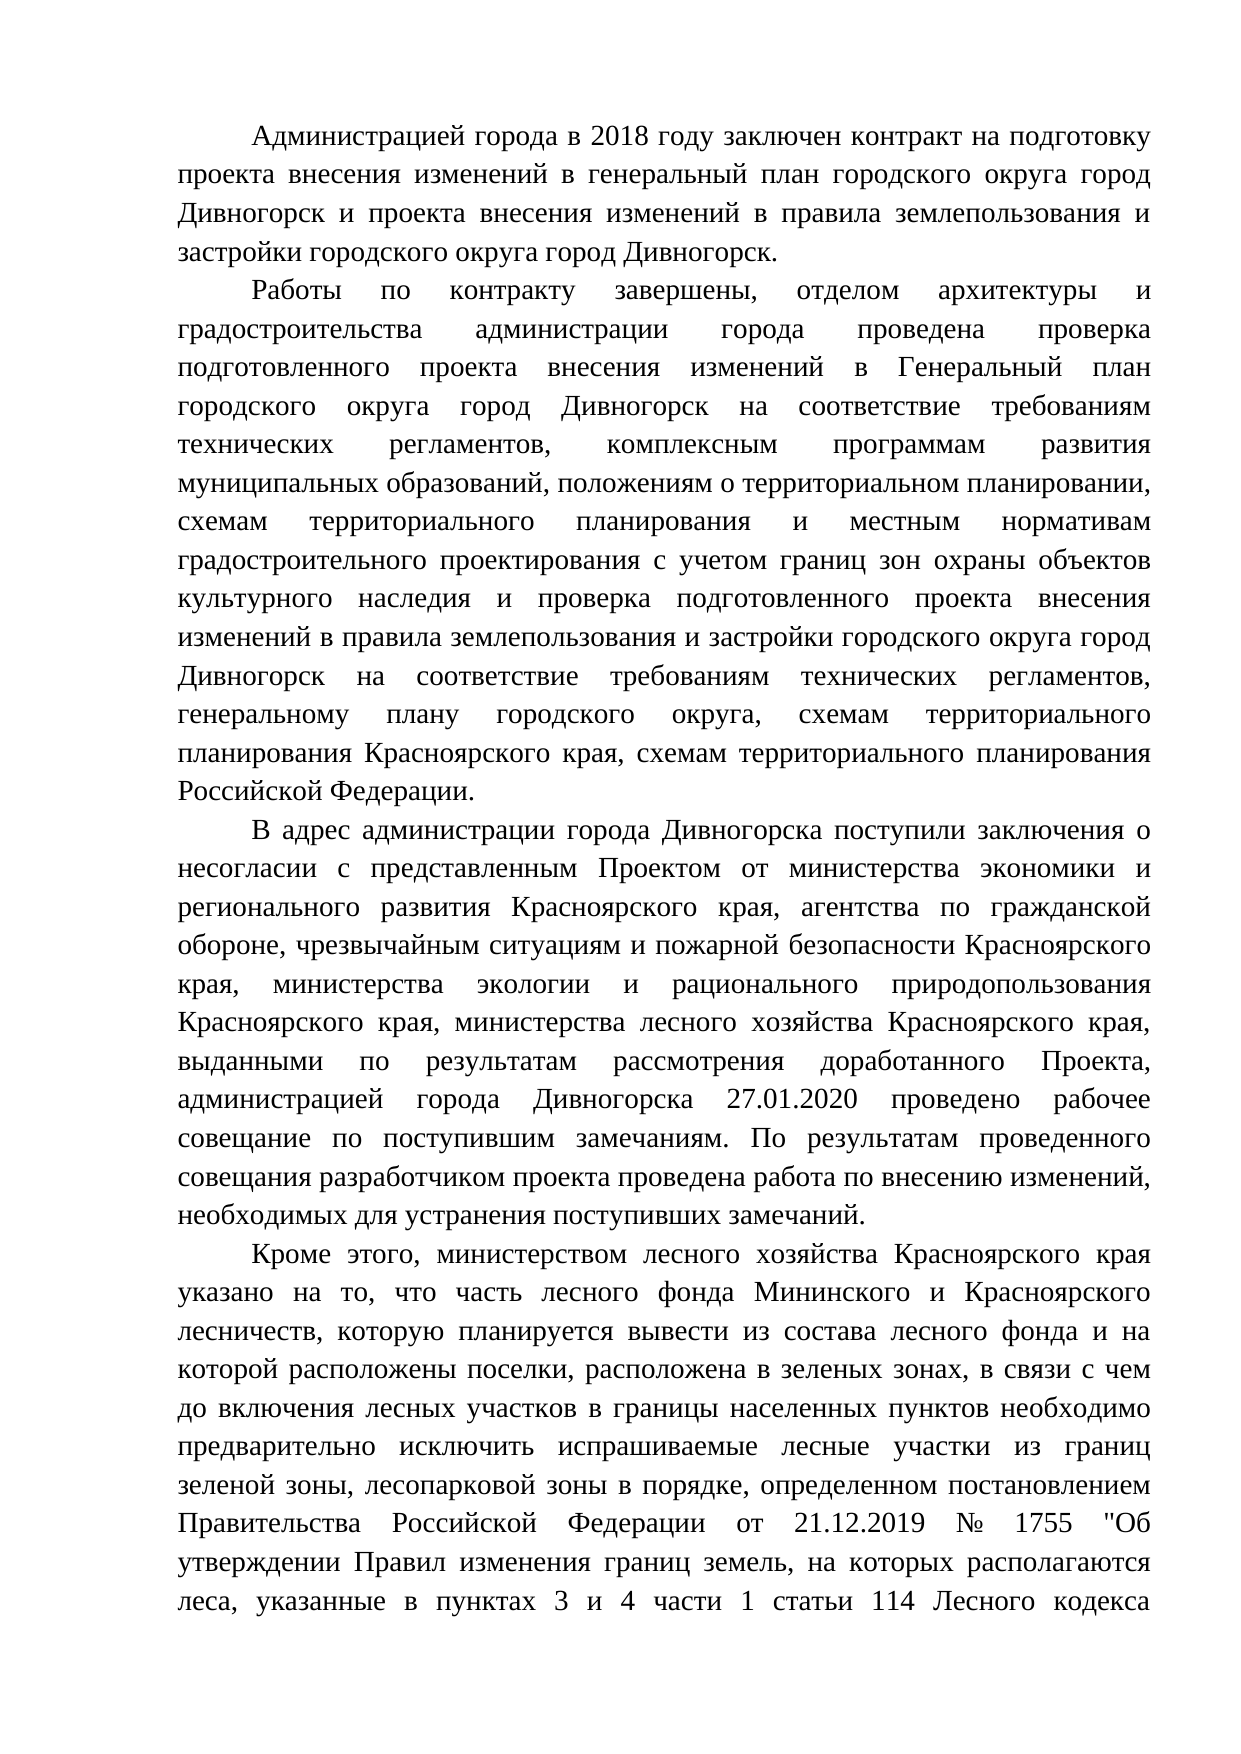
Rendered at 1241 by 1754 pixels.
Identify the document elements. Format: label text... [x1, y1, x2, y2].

text Работы по контракту завершены, отделом архитектуры и градостроительства администрации города проведена проверка подготовленного проекта внесения изменений в Генеральный план городского округа город Дивногорск на соответствие требованиям технических регламентов, комплексным программам развития муниципальных образований, положениям о территориальном планировании, схемам территориального планирования и местным нормативам градостроительного проектирования с учетом границ зон охраны объектов культурного наследия и проверка подготовленного проекта внесения изменений в правила землепользования и застройки городского округа город Дивногорск на соответствие требованиям технических регламентов, генеральному плану городского округа, схемам территориального планирования Красноярского края, схемам территориального планирования Российской Федерации. [177, 272, 1152, 807]
text В адрес администрации города Дивногорска поступили заключения о несогласии с представленным Проектом от министерства экономики и регионального развития Красноярского края, агентства по гражданской обороне, чрезвычайным ситуациям и пожарной безопасности Красноярского края, министерства экологии и рационального природопользования Красноярского края, министерства лесного хозяйства Красноярского края, выданными по результатам рассмотрения доработанного Проекта, администрацией города Дивногорска 27.01.2020 проведено рабочее совещание по поступившим замечаниям. По результатам проведенного совещания разработчиком проекта проведена работа по внесению изменений, необходимых для устранения поступивших замечаний. [177, 812, 1152, 1231]
text Администрацией города в 2018 году заключен контракт на подготовку проекта внесения изменений в генеральный план городского округа город Дивногорск и проекта внесения изменений в правила землепользования и застройки городского округа город Дивногорск. [177, 118, 1152, 267]
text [177, 1236, 1152, 1616]
